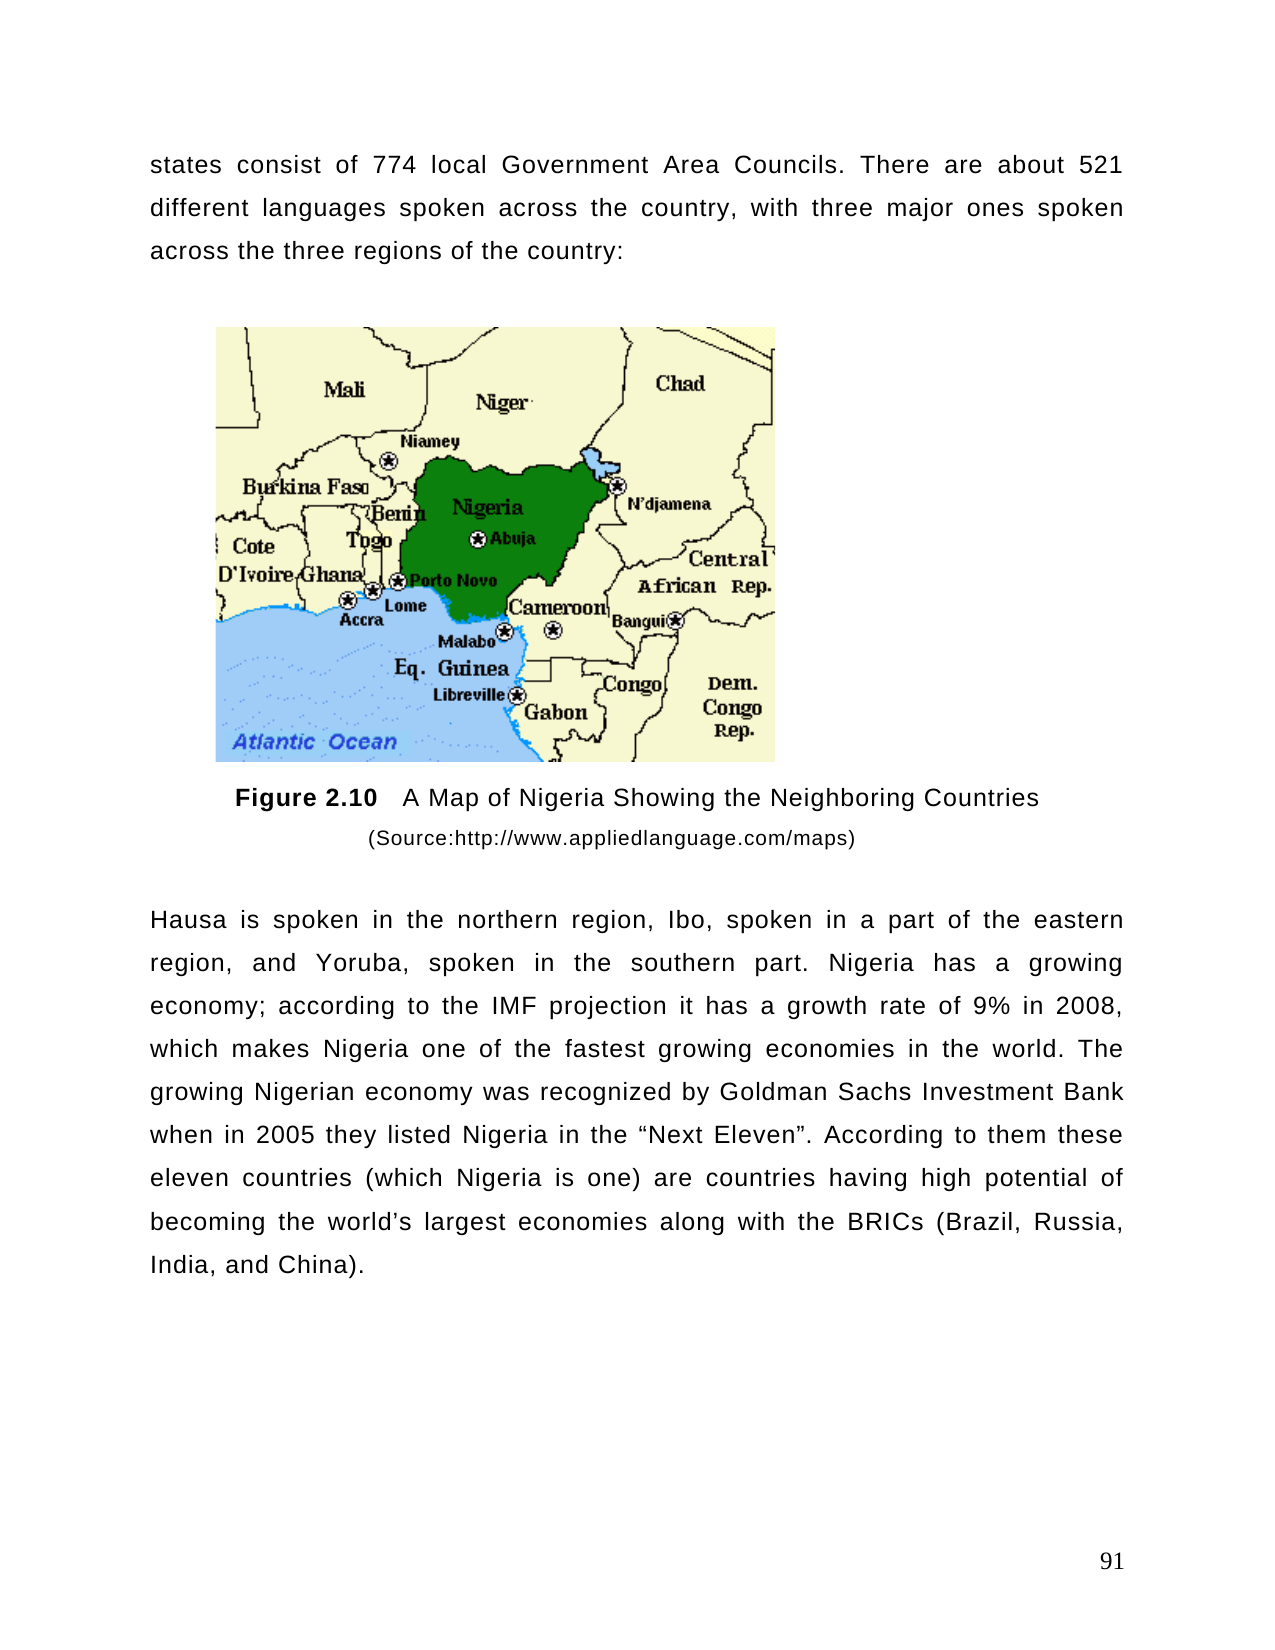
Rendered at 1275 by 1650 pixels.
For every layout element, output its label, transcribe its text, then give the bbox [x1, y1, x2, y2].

picture [215, 327, 775, 762]
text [150, 150, 1125, 265]
text (Source:http://www.appliedlanguage.com/maps) [225, 826, 1125, 849]
text Figure 2.10 A Map of Showing the Neighboring Countries [150, 782, 1125, 811]
text Hausa is spoken in the northern region, Ibo, spoken in a part of the eastern region, and Yoruba, spoken in the southern part. has a growing economy; according to the IMF projection it has a growth rate of 9% in 2008, which makes one of the fastest growing economies in the world. The growing Nigerian economy was recognized by Goldman Sachs Investment Bank when in 2005 they listed in the “Next Eleven”. According to them these eleven countries (which is one) are countries having high potential of becoming the world’s largest economies along with the BRICs (, , , and ). [150, 905, 1125, 1278]
